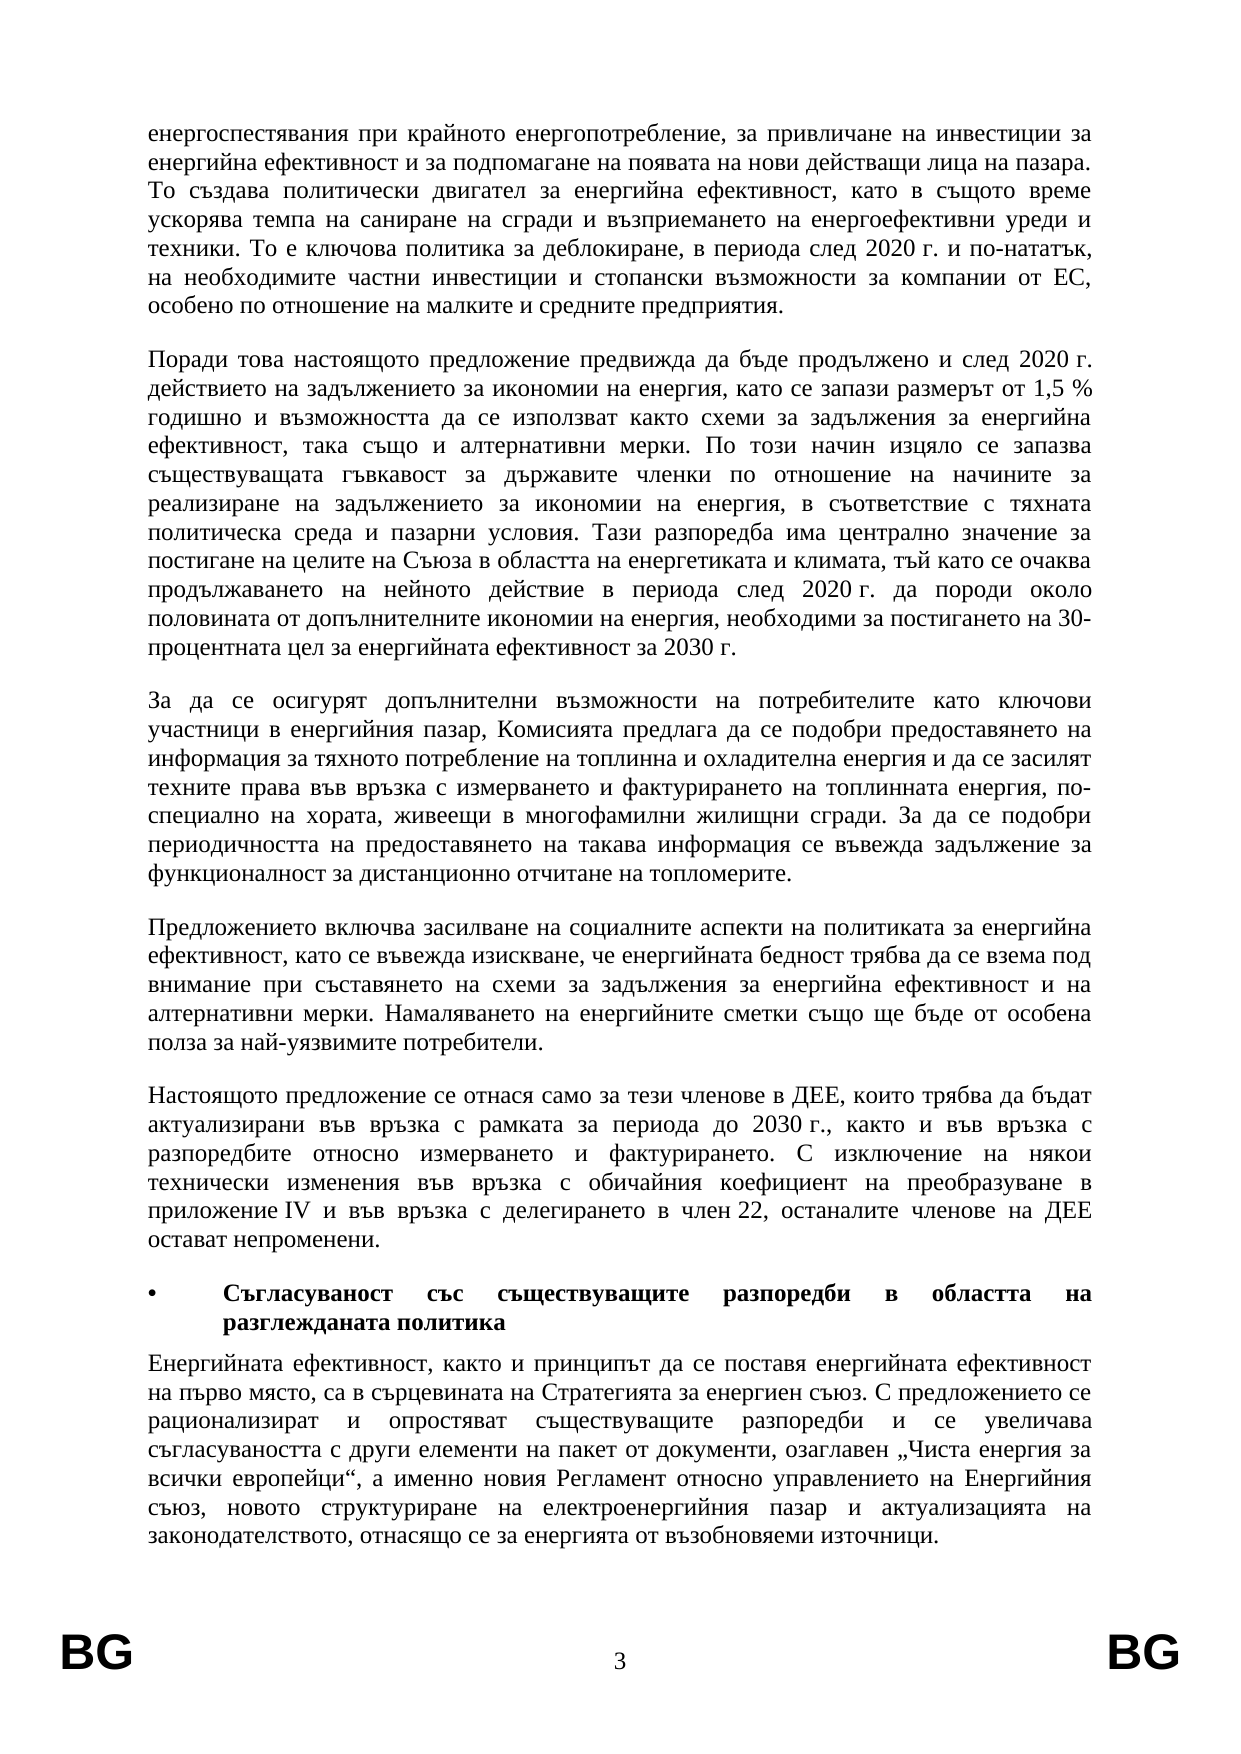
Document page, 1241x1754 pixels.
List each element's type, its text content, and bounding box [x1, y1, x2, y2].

text За да се осигурят допълнителни възможности на потребителите като ключови участници в енергийния пазар, Комисията предлага да се подобри предоставянето на информация за тяхното потребление на топлинна и охладителна енергия и да се засилят техните права във връзка с измерването и фактурирането на топлинната енергия, по-специално на хората, живеещи в многофамилни жилищни сгради. За да се подобри периодичността на предоставянето на такава информация се въвежда задължение за функционалност за дистанционно отчитане на топломерите. [148, 686, 1093, 887]
text • Съгласуваност със съществуващите разпоредби в областта на разглежданата политика [148, 1278, 1093, 1336]
text Поради това настоящото предложение предвижда да бъде продължено и след 2020 г. действието на задължението за икономии на енергия, като се запази размерът от 1,5 % годишно и възможността да се използват както схеми за задължения за енергийна ефективност, така също и алтернативни мерки. По този начин изцяло се запазва съществуващата гъвкавост за държавите членки по отношение на начините за реализиране на задължението за икономии на енергия, в съответствие с тяхната политическа среда и пазарни условия. Тази разпоредба има централно значение за постигане на целите на Съюза в областта на енергетиката и климата, тъй като се очаква продължаването на нейното действие в периода след 2020 г. да породи около половината от допълнителните икономии на енергия, необходими за постигането на 30-процентната цел за енергийната ефективност за 2030 г. [148, 344, 1093, 661]
text Предложението включва засилване на социалните аспекти на политиката за енергийна ефективност, като се въвежда изискване, че енергийната бедност трябва да се взема под внимание при съставянето на схеми за задължения за енергийна ефективност и на алтернативни мерки. Намаляването на енергийните сметки също ще бъде от особена полза за най-уязвимите потребители. [148, 912, 1093, 1056]
text Енергийната ефективност, както и принципът да се поставя енергийната ефективност на първо място, са в сърцевината на Стратегията за енергиен съюз. С предложението се рационализират и опростяват съществуващите разпоредби и се увеличава съгласуваността с други елементи на пакет от документи, озаглавен „Чиста енергия за всички европейци“, а именно новия Регламент относно управлението на Енергийния съюз, новото структуриране на електроенергийния пазар и актуализацията на законодателството, отнасящо се за енергията от възобновяеми източници. [148, 1348, 1093, 1549]
text Настоящото предложение се отнася само за тези членове в ДЕЕ, които трябва да бъдат актуализирани във връзка с рамката за периода до 2030 г., както и във връзка с разпоредбите относно измерването и фактурирането. С изключение на някои технически изменения във връзка с обичайния коефициент на преобразуване в приложение IV и във връзка с делегирането в член 22, останалите членове на ДЕЕ остават непроменени. [148, 1081, 1093, 1253]
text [148, 118, 1093, 319]
